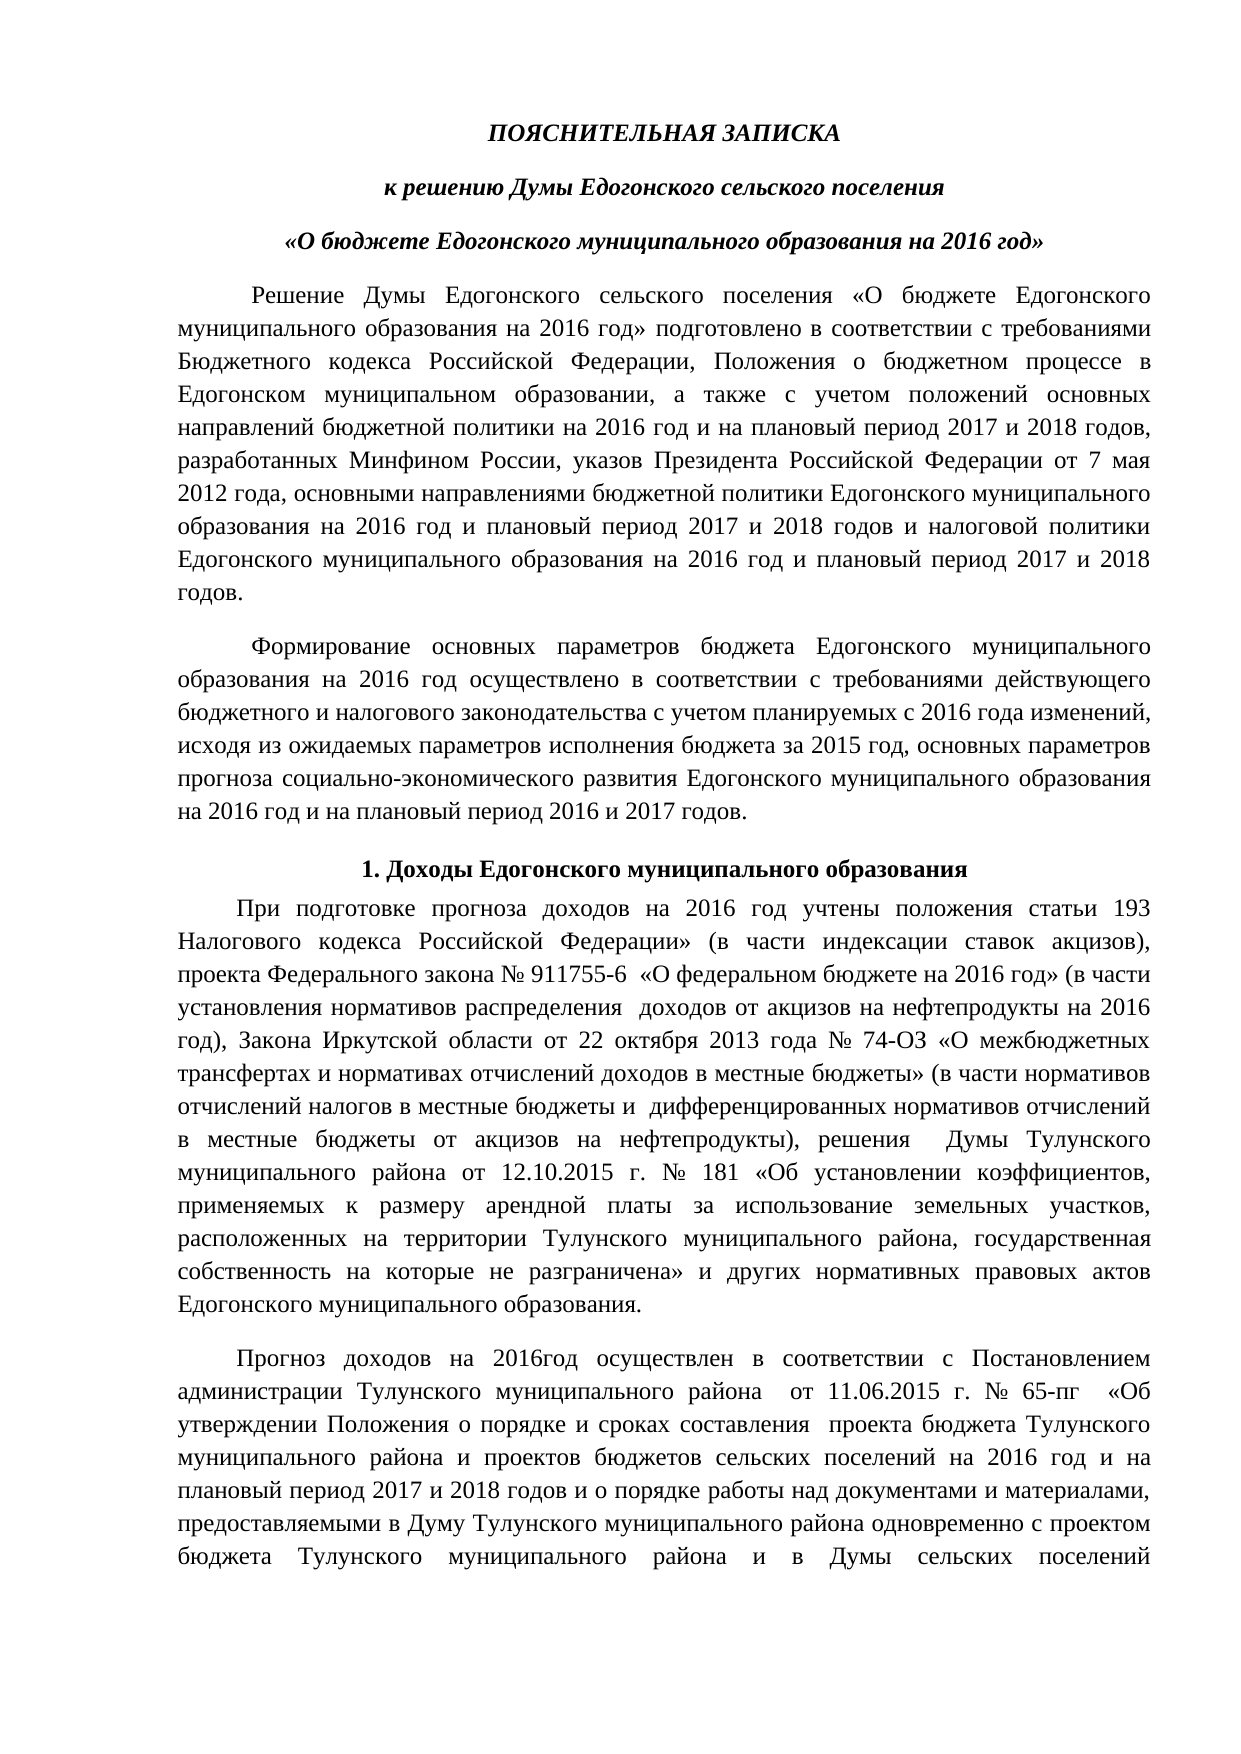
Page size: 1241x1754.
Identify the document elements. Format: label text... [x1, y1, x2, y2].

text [177, 1343, 1152, 1570]
text «О бюджете Едогонского муниципального образования на 2016 год» [177, 226, 1152, 254]
text 1. Доходы Едогонского муниципального образования [177, 854, 1152, 883]
text Решение Думы Едогонского сельского поселения «О бюджете Едогонского муниципального образования на 2016 год» подготовлено в соответствии с требованиями Бюджетного кодекса Российской Федерации, Положения о бюджетном процессе в Едогонском муниципальном образовании, а также с учетом положений основных направлений бюджетной политики на 2016 год и на плановый период 2017 и 2018 годов, разработанных Минфином России, указов Президента Российской Федерации от 7 мая 2012 года, основными направлениями бюджетной политики Едогонского муниципального образования на 2016 год и плановый период 2017 и 2018 годов и налоговой политики Едогонского муниципального образования на 2016 год и плановый период 2017 и 2018 годов. [177, 280, 1152, 606]
text ПОЯСНИТЕЛЬНАЯ ЗАПИСКА [177, 118, 1152, 147]
text к решению Думы Едогонского сельского поселения [177, 172, 1152, 201]
text При подготовке прогноза доходов на 2016 год учтены положения статьи 193 Налогового кодекса Российской Федерации» (в части индексации ставок акцизов), проекта Федерального закона № 911755-6 «О федеральном бюджете на 2016 год» (в части установления нормативов распределения доходов от акцизов на нефтепродукты на 2016 год), Закона Иркутской области от 22 октября 2013 года № 74-ОЗ «О межбюджетных трансфертах и нормативах отчислений доходов в местные бюджеты» (в части нормативов отчислений налогов в местные бюджеты и дифференцированных нормативов отчислений в местные бюджеты от акцизов на нефтепродукты), решения Думы Тулунского муниципального района от 12.10.2015 г. № 181 «Об установлении коэффициентов, применяемых к размеру арендной платы за использование земельных участков, расположенных на территории Тулунского муниципального района, государственная собственность на которые не разграничена» и других нормативных правовых актов Едогонского муниципального образования. [177, 893, 1152, 1318]
text Формирование основных параметров бюджета Едогонского муниципального образования на 2016 год осуществлено в соответствии с требованиями действующего бюджетного и налогового законодательства с учетом планируемых с 2016 года изменений, исходя из ожидаемых параметров исполнения бюджета за 2015 год, основных параметров прогноза социально-экономического развития Едогонского муниципального образования на 2016 год и на плановый период 2016 и 2017 годов. [177, 631, 1152, 824]
